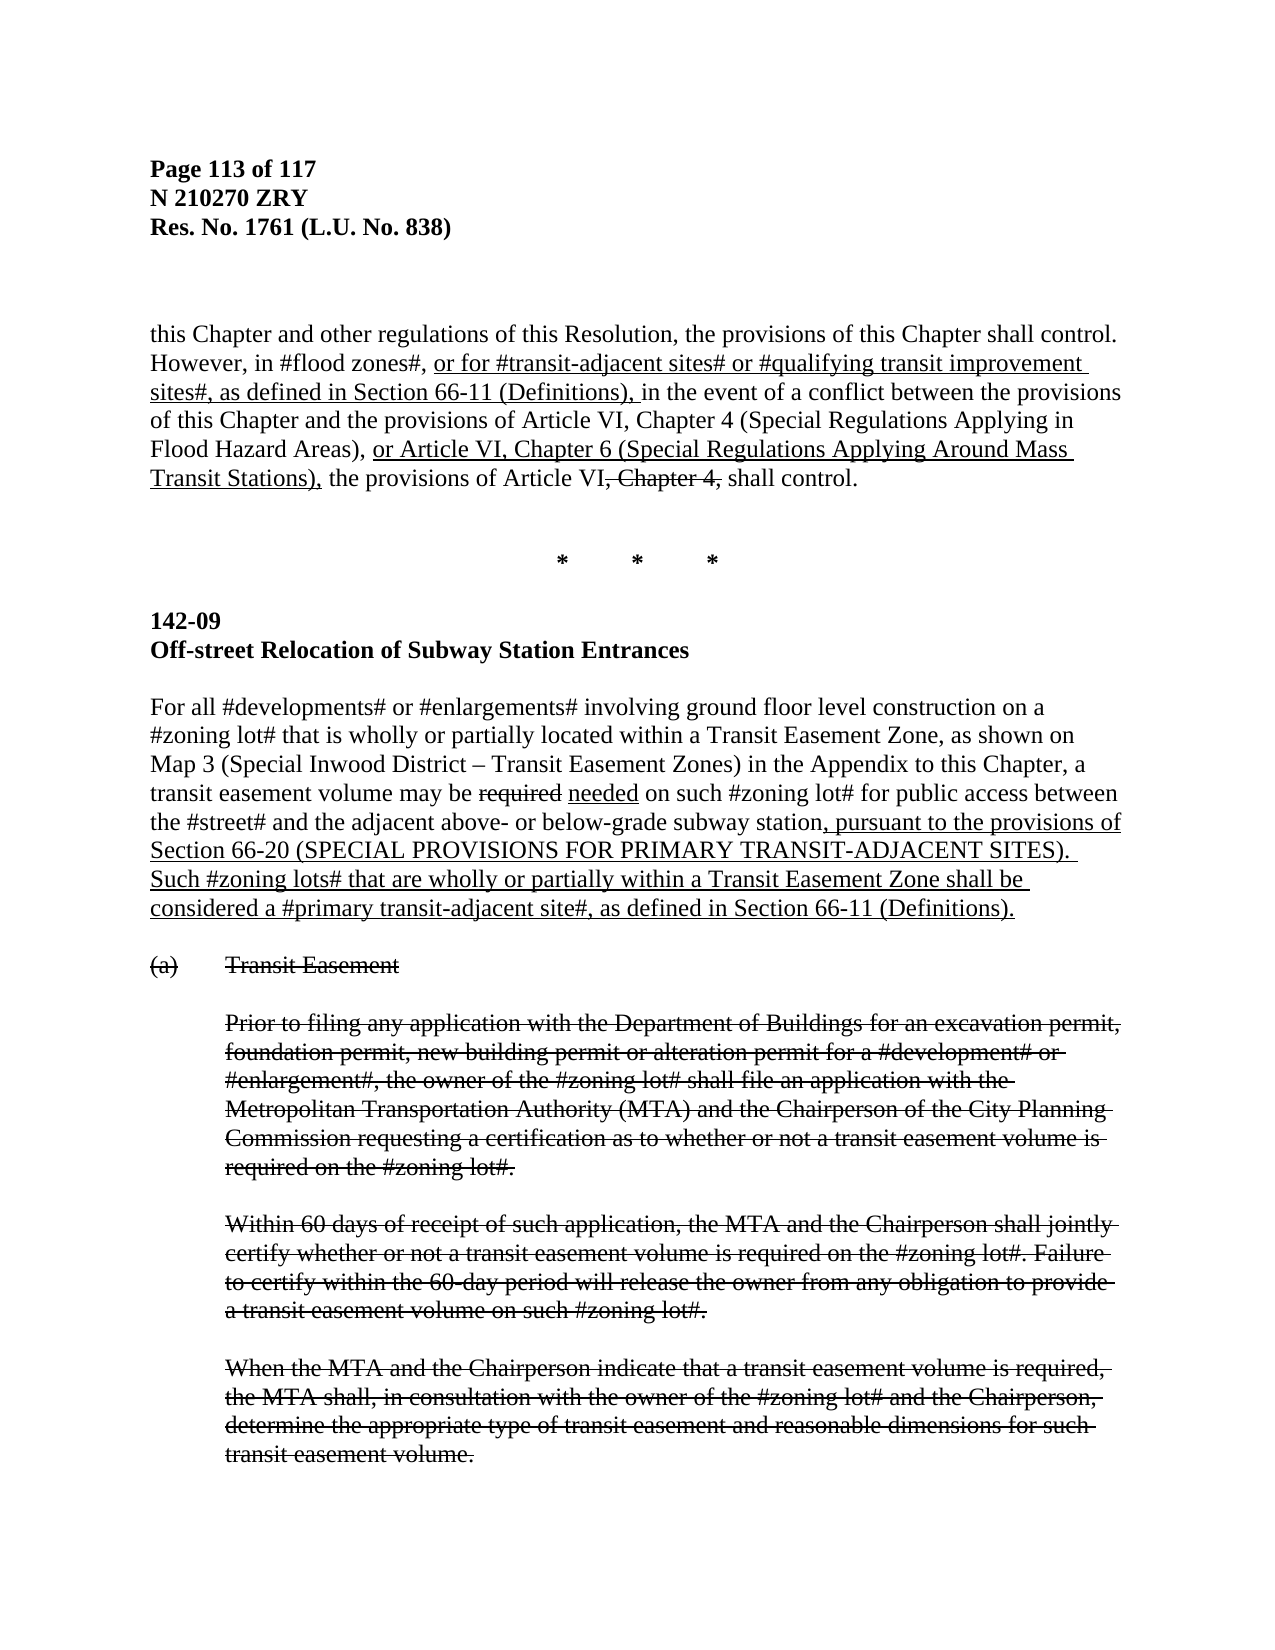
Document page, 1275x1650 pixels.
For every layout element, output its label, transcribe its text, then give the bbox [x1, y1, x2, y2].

text When the MTA and the Chairperson indicate that a transit easement volume is required, the MTA shall, in consultation with the owner of the #zoning lot# and the Chairperson, determine the appropriate type of transit easement and reasonable dimensions for such transit easement volume. [150, 1324, 1125, 1468]
text For all #developments# or #enlargements# involving ground floor level construction on a #zoning lot# that is wholly or partially located within a Transit Easement Zone, as shown on Map 3 (Special Inwood District – Transit Easement Zones) in the Appendix to this Chapter, a transit easement volume may be required needed on such #zoning lot# for public access between the #street# and the adjacent above- or below-grade subway station, pursuant to the provisions of Section 66-20 (SPECIAL PROVISIONS FOR PRIMARY TRANSIT-ADJACENT SITES). Such #zoning lots# that are wholly or partially within a Transit Easement Zone shall be considered a #primary transit-adjacent site#, as defined in Section 66-11 (Definitions). [150, 692, 1125, 922]
text (a) Transit Easement [150, 951, 1125, 979]
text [150, 319, 1125, 492]
subtitle 142-09 Off-street Relocation of Subway Station Entrances [150, 606, 1125, 663]
text Within 60 days of receipt of such application, the MTA and the Chairperson shall jointly certify whether or not a transit easement volume is required on the #zoning lot#. Failure to certify within the 60-day period will release the owner from any obligation to provide a transit easement volume on such #zoning lot#. [150, 1181, 1125, 1324]
text Prior to filing any application with the Department of Buildings for an excavation permit, foundation permit, new building permit or alteration permit for a #development# or #enlargement#, the owner of the #zoning lot# shall file an application with the Metropolitan Transportation Authority (MTA) and the Chairperson of the City Planning Commission requesting a certification as to whether or not a transit easement volume is required on the #zoning lot#. [150, 979, 1125, 1181]
text * * * [150, 548, 1125, 577]
